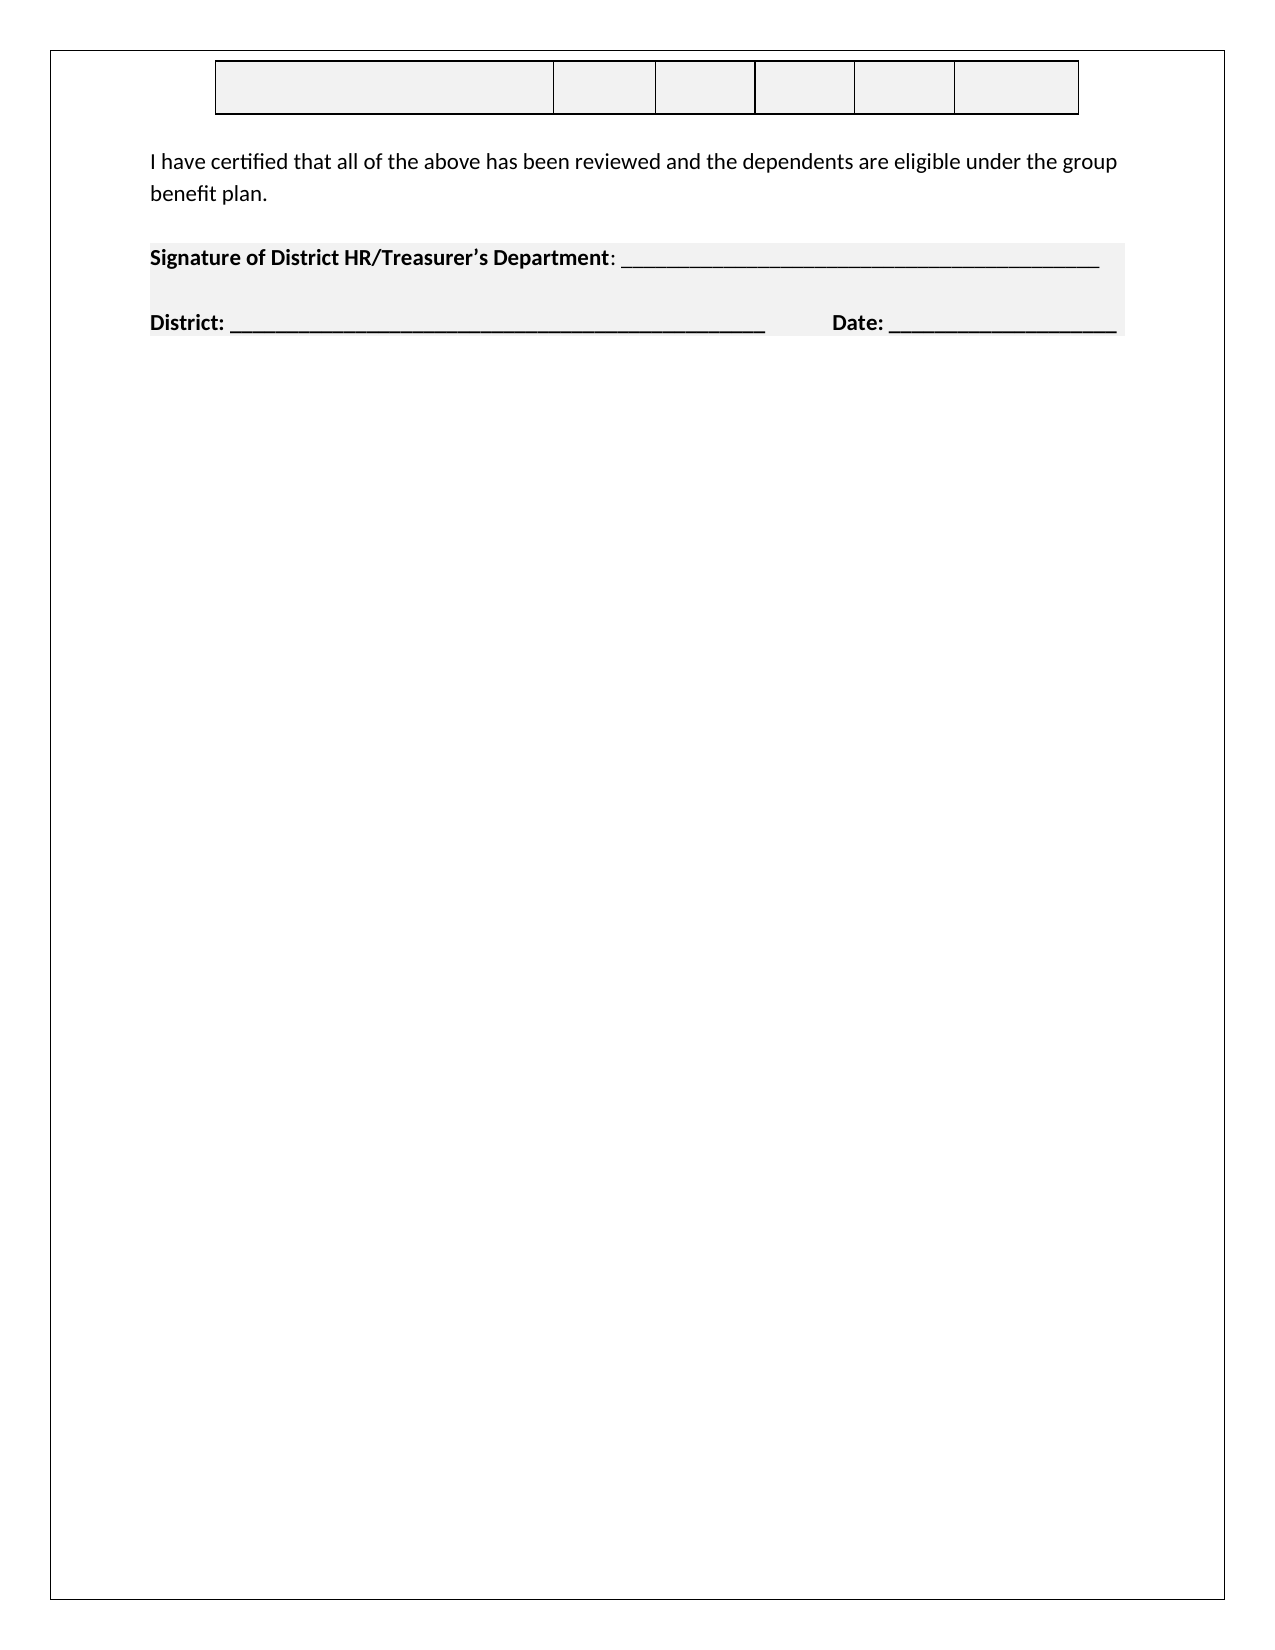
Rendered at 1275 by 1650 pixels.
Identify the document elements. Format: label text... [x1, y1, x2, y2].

table_cell [656, 62, 754, 113]
list Signature of District HR/Treasurer’s Department: __________________________________________ [150, 243, 1125, 272]
table_cell [855, 62, 954, 113]
table_cell [756, 62, 854, 113]
table_cell [216, 62, 553, 113]
table_cell [955, 62, 1078, 113]
list I have certified that all of the above has been reviewed and the dependents are eligible under the group benefit plan. [150, 147, 1125, 207]
list District: _______________________________________________ Date: ____________________ [150, 308, 1125, 336]
table_cell [554, 62, 655, 113]
